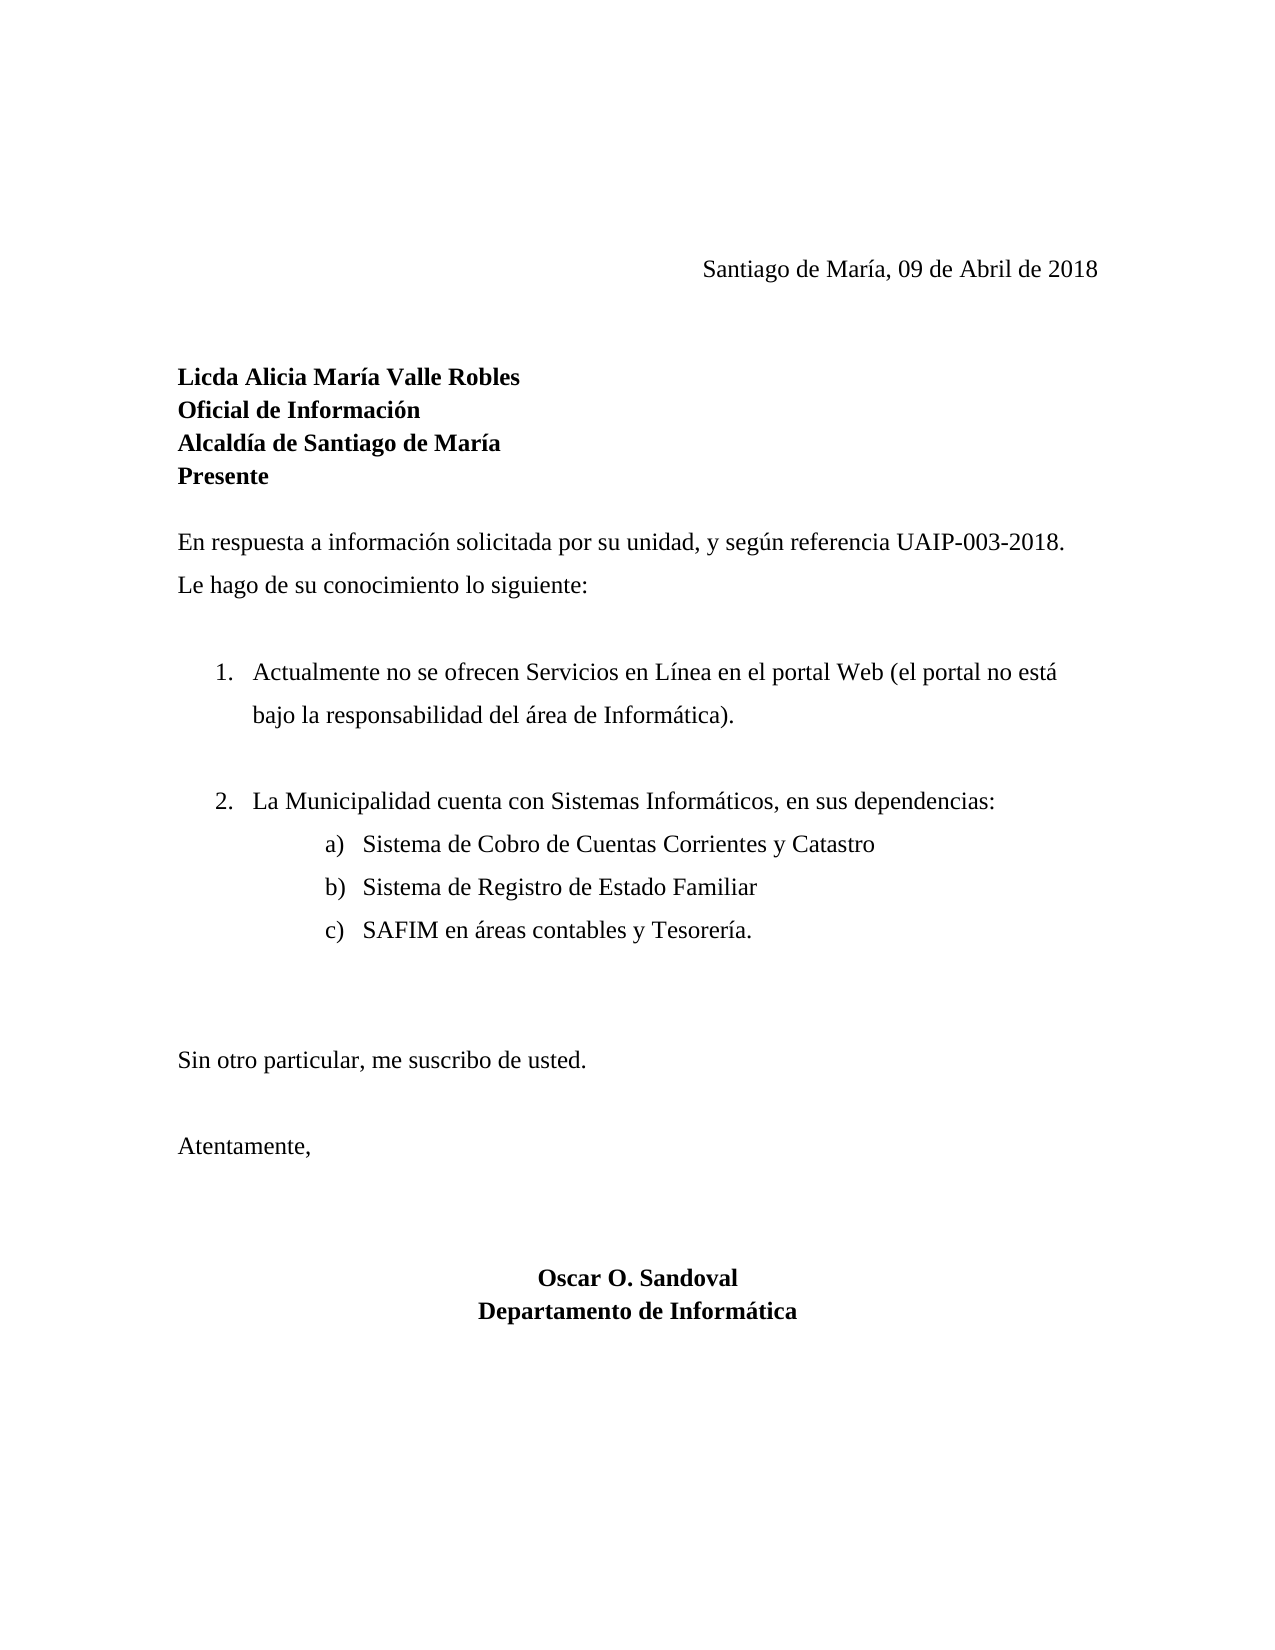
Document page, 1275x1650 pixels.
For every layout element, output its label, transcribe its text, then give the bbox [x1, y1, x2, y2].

list Actualmente no se ofrecen Servicios en Línea en el portal Web (el portal no está bajo la responsabilidad del área de Informática). [215, 657, 1098, 728]
list La Municipalidad cuenta con Sistemas Informáticos, en sus dependencias: [215, 786, 1098, 815]
text Departamento de Informática [177, 1296, 1098, 1325]
text En respuesta a información solicitada por su unidad, y según referencia UAIP-003-2018. [177, 527, 1098, 556]
text Oficial de Información [177, 395, 1098, 424]
list Sistema de Cobro de Cuentas Corrientes y Catastro [325, 829, 1098, 858]
text Licda Alicia María Valle Robles [177, 362, 1098, 391]
text Atentamente, [177, 1131, 1098, 1160]
text Le hago de su conocimiento lo siguiente: [177, 570, 1098, 599]
text Presente [177, 461, 1098, 490]
list SAFIM en áreas contables y Tesorería. [325, 915, 1098, 944]
text Alcaldía de Santiago de María [177, 428, 1098, 457]
list Sistema de Registro de Estado Familiar [325, 872, 1098, 901]
text Oscar O. Sandoval [177, 1263, 1098, 1292]
text Sin otro particular, me suscribo de usted. [177, 1045, 1098, 1073]
text Santiago de María, 09 de Abril de 2018 [177, 254, 1098, 283]
